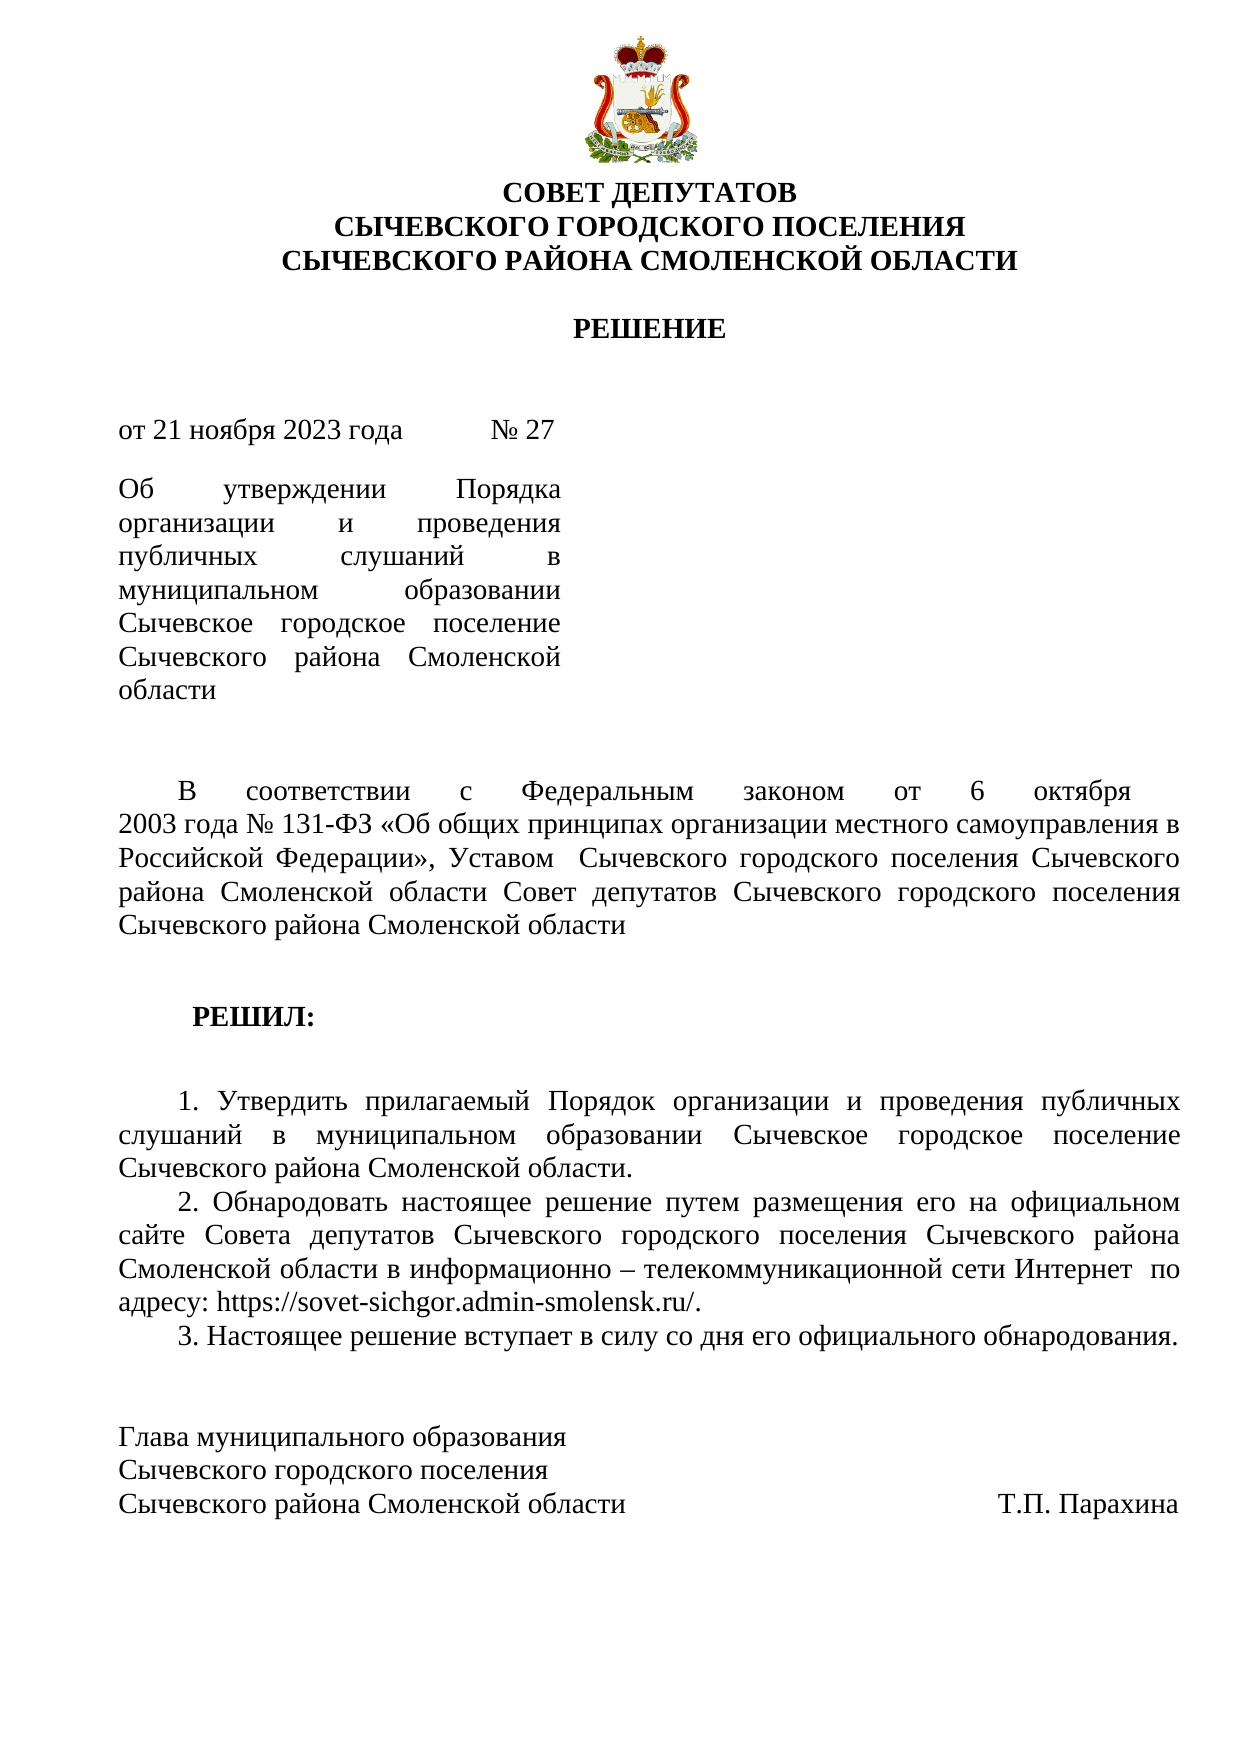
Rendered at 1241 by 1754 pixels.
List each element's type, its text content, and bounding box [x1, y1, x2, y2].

text РЕШЕНИЕ [118, 311, 1181, 345]
text Об утверждении Порядка организации и проведения публичных слушаний в муниципальном образовании Сычевское городское поселение Сычевского района Смоленской области [118, 471, 561, 706]
text Сычевского городского поселения [118, 1452, 1181, 1486]
text В соответствии с Федеральным законом от 6 октября 2003 года № 131-ФЗ «Об общих принципах организации местного самоуправления в Российской Федерации», Уставом Сычевского городского поселения Сычевского района Смоленской области Совет депутатов Сычевского городского поселения Сычевского района Смоленской области [118, 773, 1181, 941]
text СОВЕТ ДЕПУТАТОВ [118, 176, 1181, 210]
text РЕШИЛ: [118, 999, 1181, 1033]
text 2. Обнародовать настоящее решение путем размещения его на официальном сайте Совета депутатов Сычевского городского поселения Сычевского района Смоленской области в информационно – телекоммуникационной сети Интернет по адресу: https://sovet-sichgor.admin-smolensk.ru/. [118, 1184, 1181, 1318]
picture [583, 34, 699, 163]
text СЫЧЕВСКОГО РАЙОНА СМОЛЕНСКОЙ ОБЛАСТИ [118, 244, 1181, 278]
text Глава муниципального образования [118, 1419, 1181, 1452]
text Сычевского района Смоленской области Т.П. Парахина [118, 1486, 1181, 1519]
text СЫЧЕВСКОГО ГОРОДСКОГО ПОСЕЛЕНИЯ [118, 210, 1181, 244]
text от 21 ноября 2023 года № 27 [118, 412, 1181, 445]
text 1. Утвердить прилагаемый Порядок организации и проведения публичных слушаний в муниципальном образовании Сычевское городское поселение Сычевского района Смоленской области. [118, 1083, 1181, 1184]
text 3. Настоящее решение вступает в силу со дня его официального обнародования. [118, 1318, 1181, 1352]
